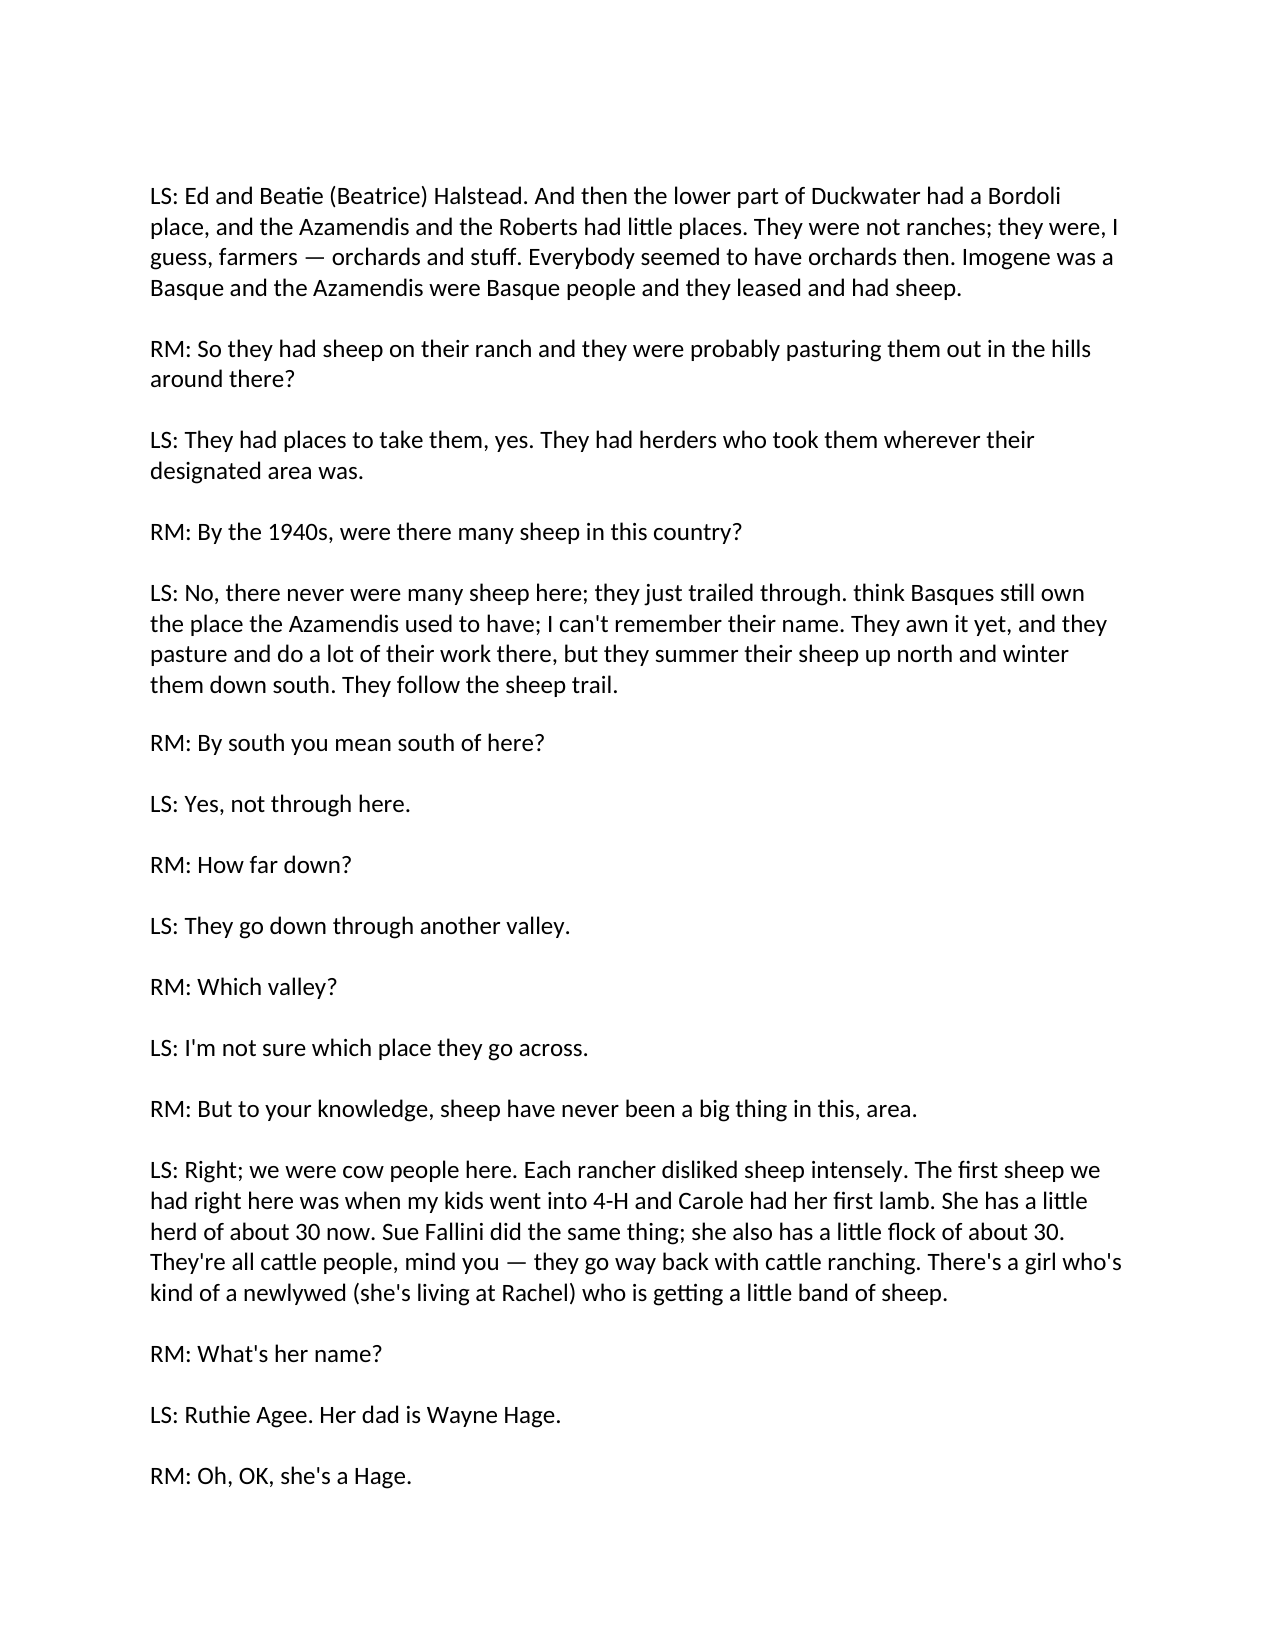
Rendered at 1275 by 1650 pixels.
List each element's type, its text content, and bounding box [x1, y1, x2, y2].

text LS: No, there never were many sheep here; they just trailed through. think Basques still own the place the Azamendis used to have; I can't remember their name. They awn it yet, and they pasture and do a lot of their work there, but they summer their sheep up north and winter them down south. They follow the sheep trail. [150, 577, 1125, 699]
text LS: Ruthie Agee. Her dad is Wayne Hage. [150, 1399, 1125, 1429]
text LS: They had places to take them, yes. They had herders who took them wherever their designated area was. [150, 425, 1125, 486]
text RM: By south you mean south of here? [150, 727, 1125, 758]
text LS: Right; we were cow people here. Each rancher disliked sheep intensely. The first sheep we had right here was when my kids went into 4-H and Carole had her first lamb. She has a little herd of about 30 now. Sue Fallini did the same thing; she also has a little flock of about 30. They're all cattle people, mind you — they go way back with cattle ranching. There's a girl who's kind of a newlywed (she's living at Rachel) who is getting a little band of sheep. [150, 1155, 1125, 1307]
text RM: So they had sheep on their ranch and they were probably pasturing them out in the hills around there? [150, 333, 1125, 394]
text RM: But to your knowledge, sheep have never been a big thing in this, area. [150, 1094, 1125, 1124]
text LS: They go down through another valley. [150, 911, 1125, 941]
text RM: Which valley? [150, 972, 1125, 1002]
text RM: How far down? [150, 849, 1125, 880]
text LS: Ed and Beatie (Beatrice) Halstead. And then the lower part of Duckwater had a Bordoli place, and the Azamendis and the Roberts had little places. They were not ranches; they were, I guess, farmers — orchards and stuff. Everybody seemed to have orchards then. Imogene was a Basque and the Azamendis were Basque people and they leased and had sheep. [150, 181, 1125, 303]
text LS: Yes, not through here. [150, 788, 1125, 819]
text RM: What's her name? [150, 1338, 1125, 1368]
text RM: Oh, OK, she's a Hage. [150, 1460, 1125, 1490]
text RM: By the 1940s, were there many sheep in this country? [150, 516, 1125, 547]
text LS: I'm not sure which place they go across. [150, 1033, 1125, 1063]
